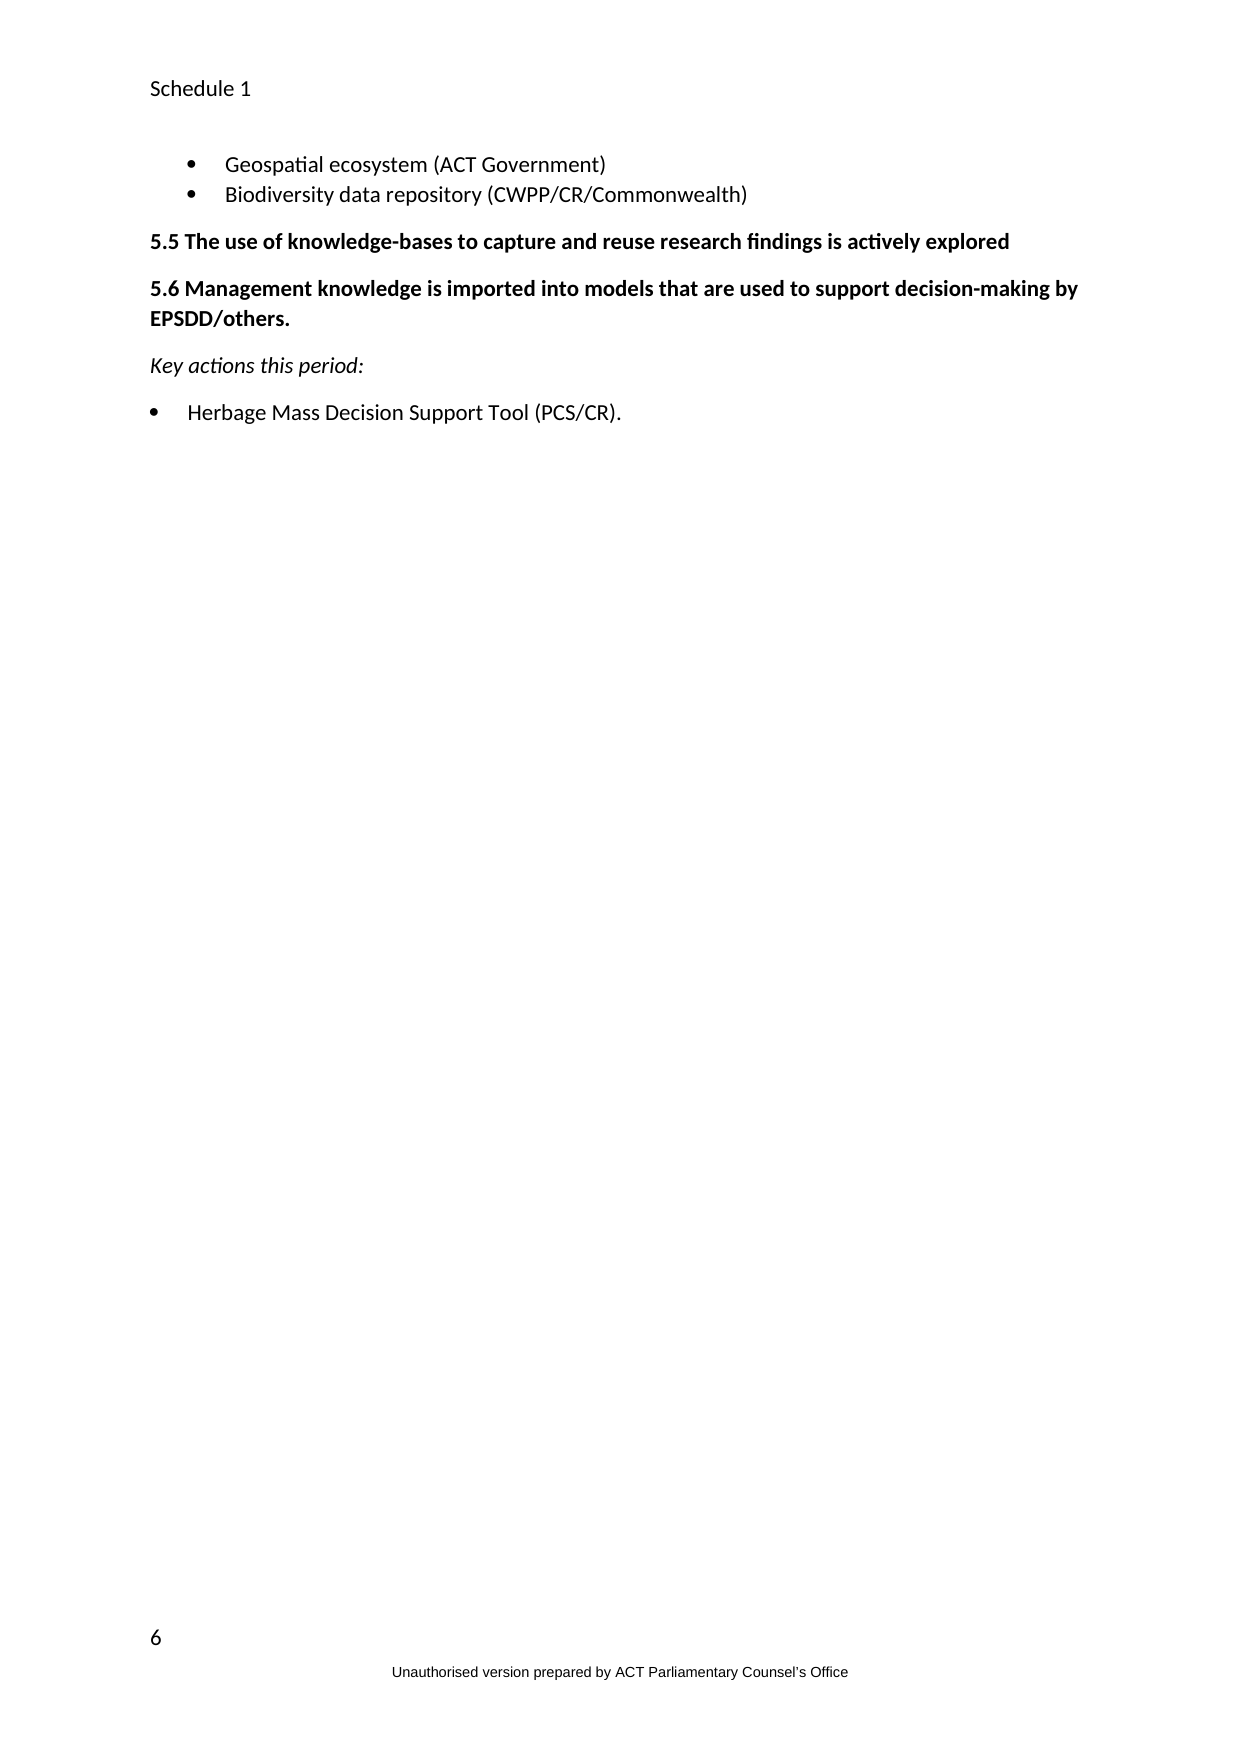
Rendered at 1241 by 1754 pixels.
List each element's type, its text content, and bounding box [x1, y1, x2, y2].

text Key actions this period: [150, 351, 1090, 379]
text 5.5 The use of knowledge-bases to capture and reuse research findings is actively explored [150, 227, 1090, 255]
text 5.6 Management knowledge is imported into models that are used to support decision-making by EPSDD/others. [150, 274, 1090, 332]
list Biodiversity data repository (CWPP/CR/Commonwealth) [187, 180, 1090, 208]
list Herbage Mass Decision Support Tool (PCS/CR). [150, 398, 1090, 426]
list Geospatial ecosystem (ACT Government) [187, 150, 1090, 178]
